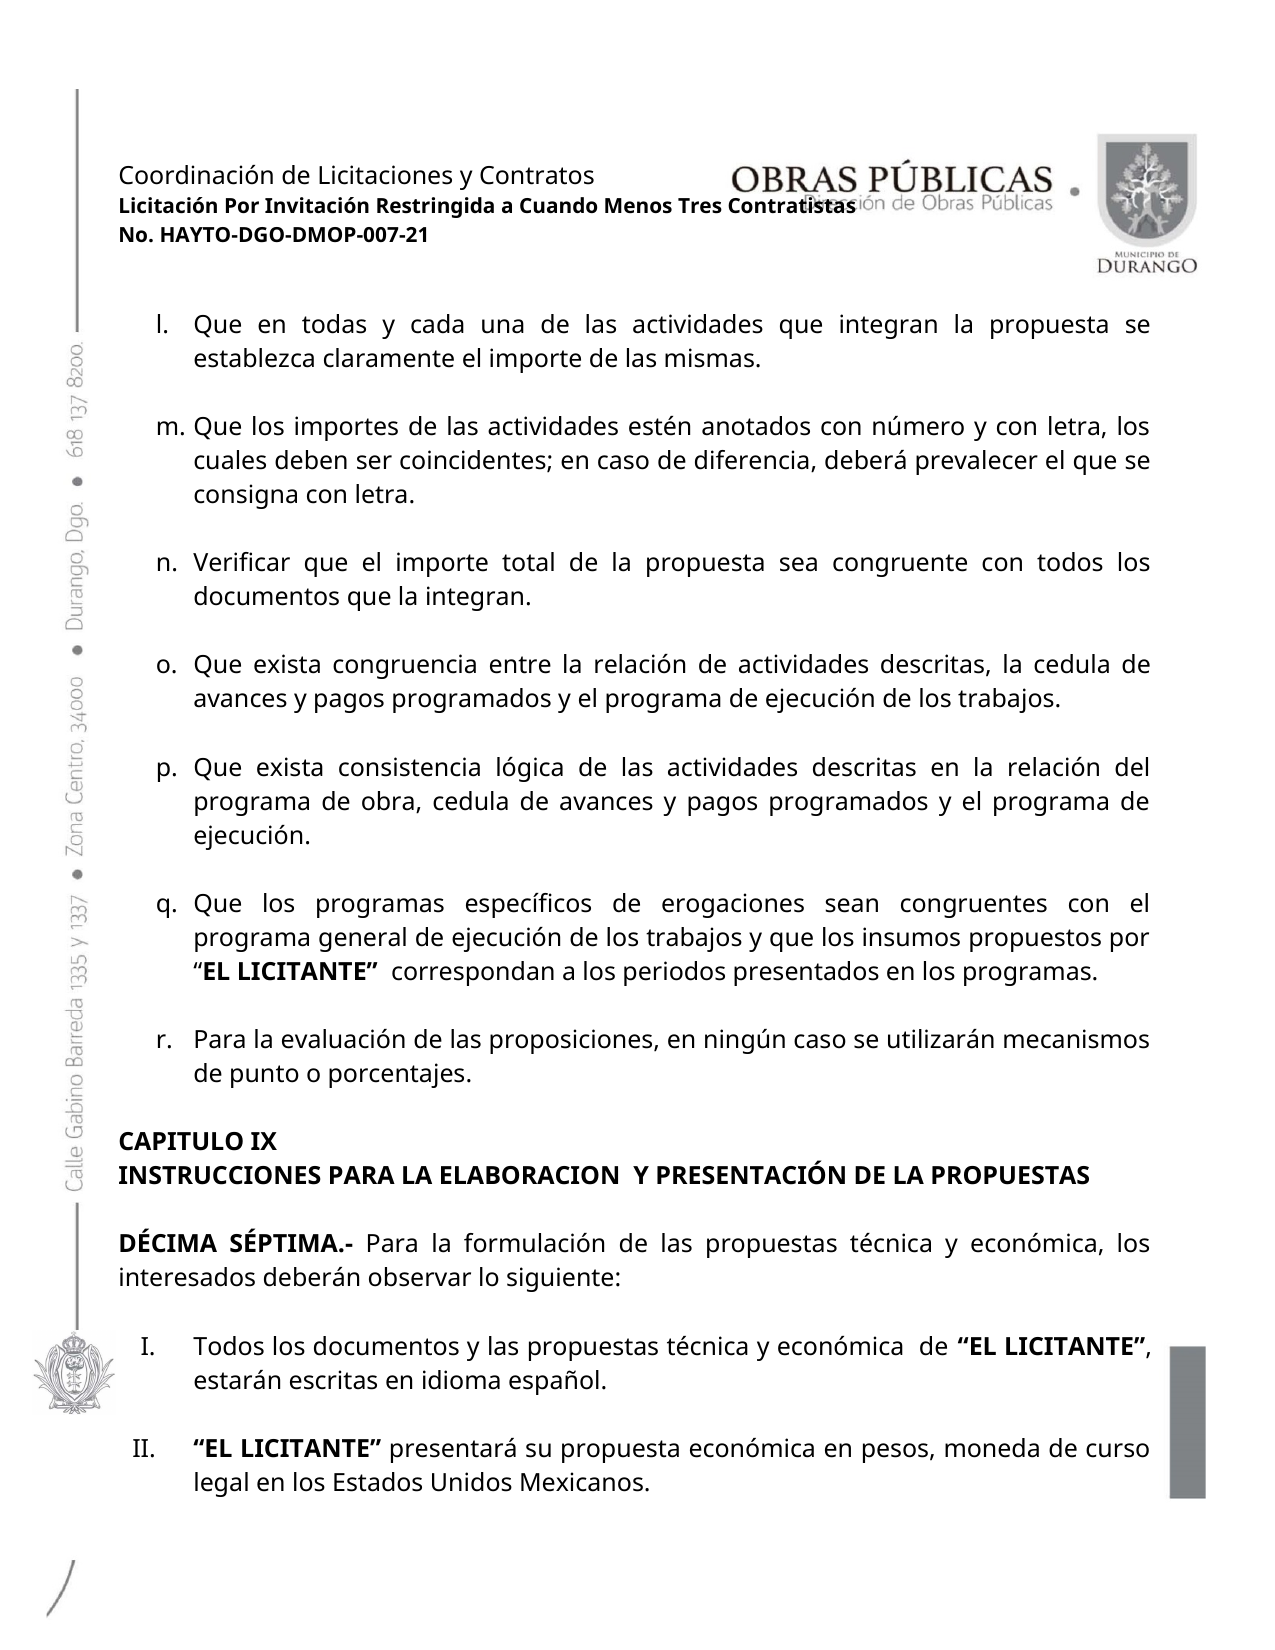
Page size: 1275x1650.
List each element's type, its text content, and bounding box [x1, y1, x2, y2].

list Todos los documentos y las propuestas técnica y económica de “EL LICITANTE”, estarán escritas en idioma español. [156, 1328, 1152, 1396]
list Que los importes de las actividades estén anotados con número y con letra, los cuales deben ser coincidentes; en caso de diferencia, deberá prevalecer el que se consigna con letra. [156, 408, 1152, 511]
list Para la evaluación de las proposiciones, en ningún caso se utilizarán mecanismos de punto o porcentajes. [156, 1022, 1152, 1090]
list Verificar que el importe total de la propuesta sea congruente con todos los documentos que la integran. [156, 545, 1152, 613]
text INSTRUCCIONES PARA PRESENTACIÓN DE [118, 1158, 1152, 1192]
picture [31, 89, 1206, 1650]
list Que exista congruencia entre la relación de actividades descritas, la cedula de avances y pagos programados y el programa de ejecución de los trabajos. [156, 647, 1152, 715]
text DÉCIMA SÉPTIMA.- Para la formulación de las propuestas técnica y económica, los interesados deberán observar lo siguiente: [118, 1226, 1152, 1294]
list “EL LICITANTE” presentará su propuesta económica en pesos, moneda de curso legal en los Estados Unidos Mexicanos. [156, 1430, 1152, 1498]
list Que los programas específicos de erogaciones sean congruentes con el programa general de ejecución de los trabajos y que los insumos propuestos por “EL LICITANTE” correspondan a los periodos presentados en los programas. [156, 885, 1152, 988]
text CAPITULO IX [118, 1124, 1152, 1158]
list Que en todas y cada una de las actividades que integran la propuesta se establezca claramente el importe de las mismas. [156, 306, 1152, 374]
list Que exista consistencia lógica de las actividades descritas en la relación del programa de obra, cedula de avances y pagos programados y el programa de ejecución. [156, 749, 1152, 851]
